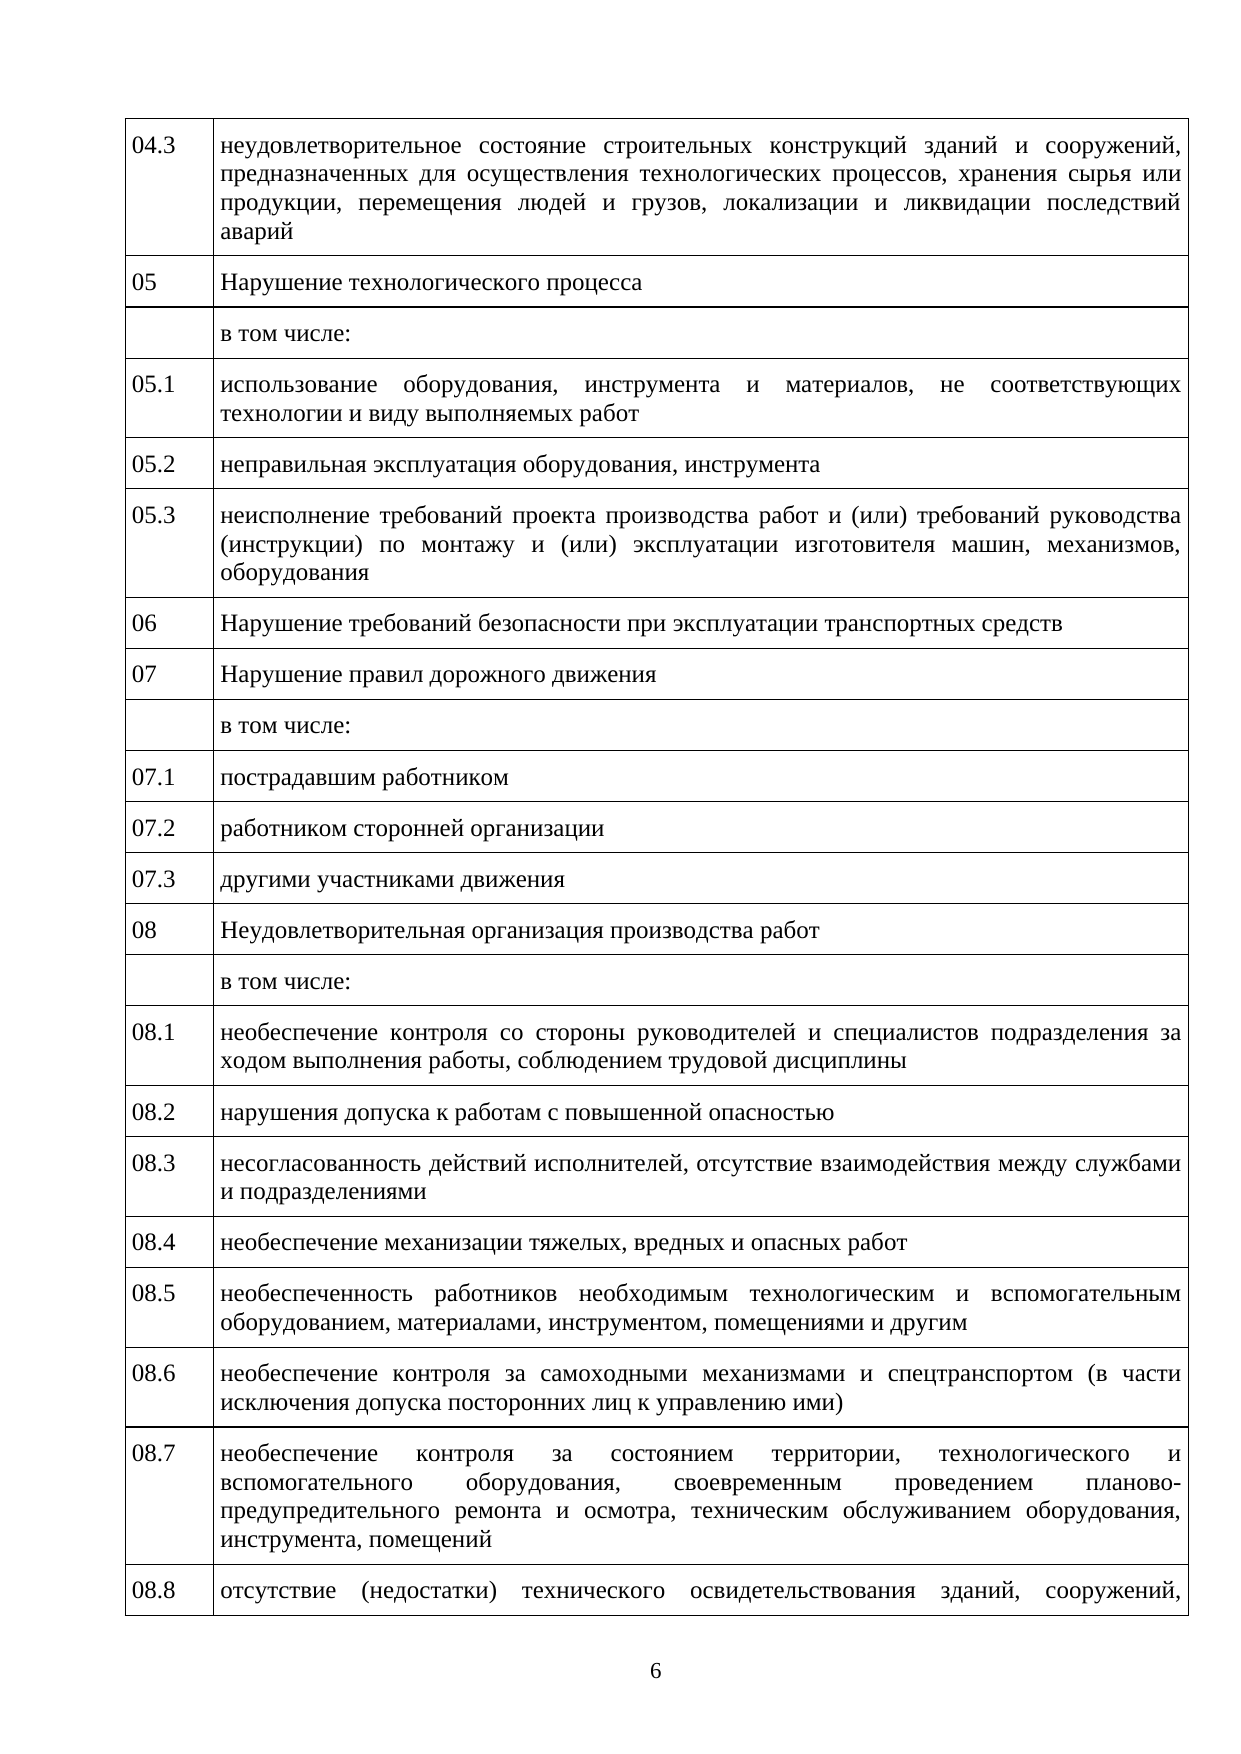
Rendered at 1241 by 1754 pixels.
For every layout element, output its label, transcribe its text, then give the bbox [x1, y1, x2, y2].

table_cell Неудовлетворительная организация производства работ [214, 904, 1188, 954]
table_cell Нарушение требований безопасности при эксплуатации транспортных средств [214, 598, 1188, 648]
table_cell в том числе: [214, 955, 1188, 1005]
table_cell неудовлетворительное состояние строительных конструкций зданий и сооружений, предназначенных для осуществления технологических процессов, хранения сырья или продукции, перемещения людей и грузов, локализации и ликвидации последствий аварий [214, 119, 1188, 255]
table_cell Нарушение технологического процесса [214, 256, 1188, 306]
table_cell 08.6 [126, 1348, 213, 1426]
table_cell необеспеченность работников необходимым технологическим и вспомогательным оборудованием, материалами, инструментом, помещениями и другим [214, 1268, 1188, 1347]
table_cell необеспечение контроля за состоянием территории, технологического и вспомогательного оборудования, своевременным проведением планово-предупредительного ремонта и осмотра, техническим обслуживанием оборудования, инструмента, помещений [214, 1428, 1188, 1564]
table_cell необеспечение контроля со стороны руководителей и специалистов подразделения за ходом выполнения работы, соблюдением трудовой дисциплины [214, 1006, 1188, 1085]
table_cell 08.4 [126, 1217, 213, 1267]
table_cell нарушения допуска к работам с повышенной опасностью [214, 1086, 1188, 1136]
table_cell другими участниками движения [214, 853, 1188, 903]
table_cell 08.8 [126, 1565, 213, 1615]
table_cell пострадавшим работником [214, 751, 1188, 801]
table_cell [126, 308, 213, 357]
table_cell 05.2 [126, 438, 213, 488]
table_cell 05 [126, 256, 213, 306]
table_cell в том числе: [214, 308, 1188, 357]
table_cell 04.3 [126, 119, 213, 255]
table_cell неправильная эксплуатация оборудования, инструмента [214, 438, 1188, 488]
table_cell 07.1 [126, 751, 213, 801]
table_cell 08.7 [126, 1428, 213, 1564]
table_cell 07.2 [126, 802, 213, 852]
table_cell неисполнение требований проекта производства работ и (или) требований руководства (инструкции) по монтажу и (или) эксплуатации изготовителя машин, механизмов, оборудования [214, 489, 1188, 597]
table_cell несогласованность действий исполнителей, отсутствие взаимодействия между службами и подразделениями [214, 1137, 1188, 1216]
table_cell [126, 700, 213, 750]
table_cell 08.5 [126, 1268, 213, 1347]
table_cell использование оборудования, инструмента и материалов, не соответствующих технологии и виду выполняемых работ [214, 359, 1188, 437]
table_cell 08.1 [126, 1006, 213, 1085]
table_cell 08 [126, 904, 213, 954]
table_cell 05.3 [126, 489, 213, 597]
table_cell необеспечение контроля за самоходными механизмами и спецтранспортом (в части исключения допуска посторонних лиц к управлению ими) [214, 1348, 1188, 1426]
table_cell Нарушение правил дорожного движения [214, 649, 1188, 699]
table_cell 06 [126, 598, 213, 648]
table_cell 08.2 [126, 1086, 213, 1136]
table_cell работником сторонней организации [214, 802, 1188, 852]
table_cell 08.3 [126, 1137, 213, 1216]
table_cell 07 [126, 649, 213, 699]
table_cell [214, 1565, 1188, 1615]
table_cell необеспечение механизации тяжелых, вредных и опасных работ [214, 1217, 1188, 1267]
table_cell в том числе: [214, 700, 1188, 750]
table_cell 05.1 [126, 359, 213, 437]
table_cell [126, 955, 213, 1005]
table_cell 07.3 [126, 853, 213, 903]
